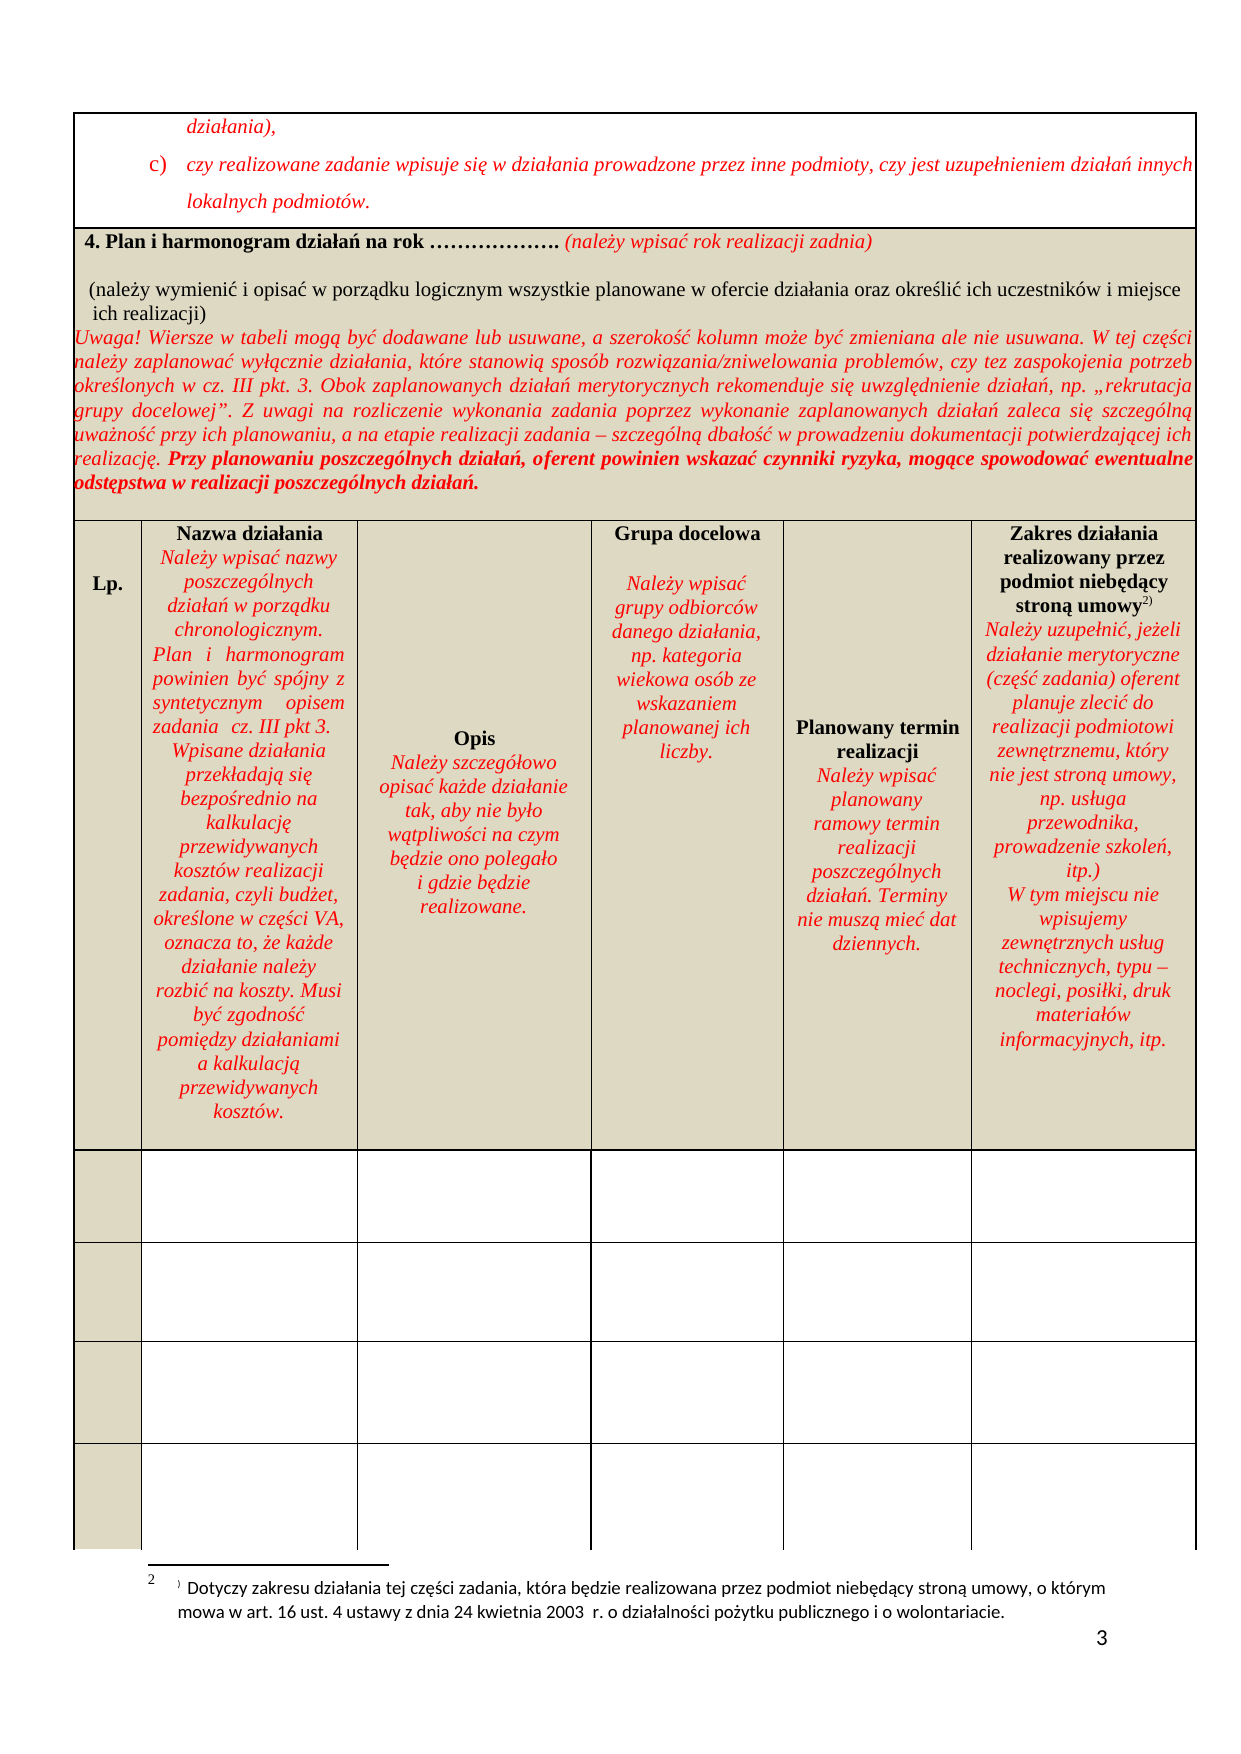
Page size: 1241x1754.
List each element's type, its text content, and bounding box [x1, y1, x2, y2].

table_cell [358, 1444, 590, 1549]
table_cell [592, 1243, 783, 1341]
table_cell [784, 1342, 971, 1443]
table_cell [75, 1243, 141, 1341]
table_cell [358, 1243, 590, 1341]
table_cell [972, 1444, 1195, 1549]
table_cell [142, 1203, 357, 1242]
table_cell [75, 1342, 141, 1443]
table_cell [972, 1203, 1195, 1242]
table_cell Nazwa działania Należy wpisać nazwy poszczególnych działań w porządku chronologicznym. Plan i harmonogram powinien być spójny z syntetycznym opisem zadania cz. III pkt 3. Wpisane działania przekładają się bezpośrednio na kalkulację przewidywanych kosztów realizacji zadania, czyli budżet, określone w części VA, oznacza to, że każde działanie należy rozbić na koszty. Musi być zgodność pomiędzy działaniami a kalkulacją przewidywanych kosztów. [142, 521, 357, 1149]
table_cell [142, 1151, 357, 1203]
table_cell [75, 1444, 141, 1549]
table_cell [75, 1151, 141, 1203]
table_cell [784, 1151, 971, 1242]
table_cell [75, 1203, 141, 1242]
table_cell [142, 1243, 357, 1341]
table_cell [972, 1151, 1195, 1203]
table_cell Opis Należy szczegółowo opisać każde działanie tak, aby nie było wątpliwości na czym będzie ono polegało i gdzie będzie realizowane. [358, 521, 591, 1149]
table_cell Planowany termin realizacji Należy wpisać planowany ramowy termin realizacji poszczególnych działań. Terminy nie muszą mieć dat dziennych. [784, 521, 971, 1149]
table_cell [972, 1243, 1195, 1341]
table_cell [75, 114, 1195, 227]
table_cell [592, 1203, 783, 1242]
table_cell Lp. [75, 569, 141, 1149]
table_cell Zakres działania realizowany przez podmiot niebędący stroną umowy) Należy uzupełnić, jeżeli działanie merytoryczne (część zadania) oferent planuje zlecić do realizacji podmiotowi zewnętrznemu, który nie jest stroną umowy, np. usługa przewodnika, prowadzenie szkoleń, itp.) W tym miejscu nie wpisujemy zewnętrznych usług technicznych, typu – noclegi, posiłki, druk materiałów informacyjnych, itp. [972, 521, 1195, 1149]
table_cell 4. Plan i harmonogram działań na rok ………………. (należy wpisać rok realizacji zadnia) (należy wymienić i opisać w porządku logicznym wszystkie planowane w ofercie działania oraz określić ich uczestników i miejsce ich realizacji) Uwaga! Wiersze w tabeli mogą być dodawane lub usuwane, a szerokość kolumn może być zmieniana ale nie usuwana. W tej części należy zaplanować wyłącznie działania, które stanowią sposób rozwiązania/zniwelowania problemów, czy tez zaspokojenia potrzeb określonych w cz. III pkt. 3. Obok zaplanowanych działań merytorycznych rekomenduje się uwzględnienie działań, np. „rekrutacja grupy docelowej”. Z uwagi na rozliczenie wykonania zadania poprzez wykonanie zaplanowanych działań zaleca się szczególną uważność przy ich planowaniu, a na etapie realizacji zadania – szczególną dbałość w prowadzeniu dokumentacji potwierdzającej ich realizację. Przy planowaniu poszczególnych działań, oferent powinien wskazać czynniki ryzyka, mogące spowodować ewentualne odstępstwa w realizacji poszczególnych działań. [75, 229, 1195, 520]
table_cell [358, 1203, 590, 1242]
table_cell [358, 1151, 590, 1203]
table_cell [142, 1444, 357, 1549]
table_cell [784, 1243, 971, 1341]
table_cell [142, 1342, 357, 1443]
table_cell [784, 1444, 971, 1549]
table_cell [592, 1151, 783, 1203]
table_cell [592, 1444, 783, 1549]
table_cell [972, 1342, 1195, 1443]
table_cell Grupa docelowa [592, 521, 783, 569]
table_cell [358, 1342, 590, 1443]
table_cell Należy wpisać grupy odbiorców danego działania, np. kategoria wiekowa osób ze wskazaniem planowanej ich liczby. [592, 569, 783, 1149]
table_cell [75, 521, 141, 569]
table_cell [592, 1342, 783, 1443]
